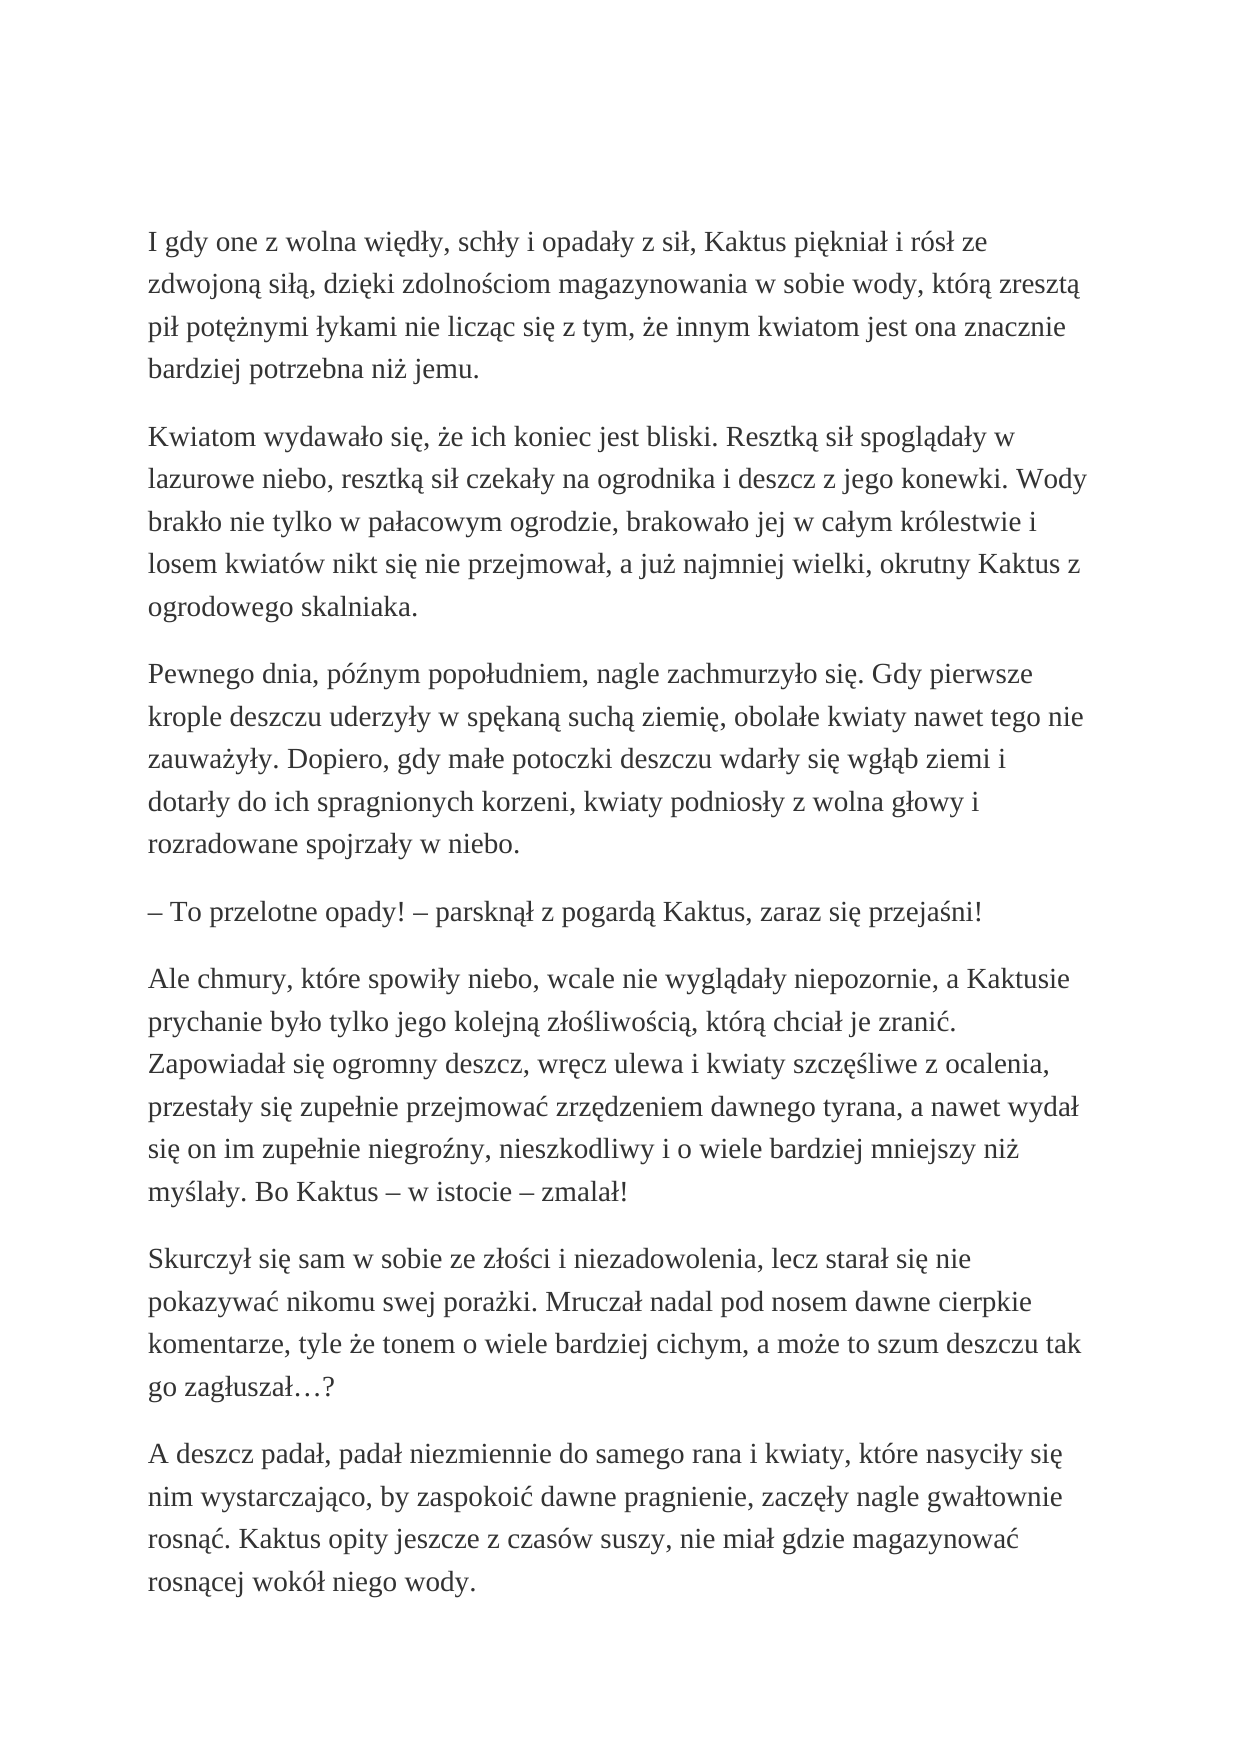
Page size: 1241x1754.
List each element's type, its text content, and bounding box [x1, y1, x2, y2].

text Pewnego dnia, późnym popołudniem, nagle zachmurzyło się. Gdy pierwsze krople deszczu uderzyły w spękaną suchą ziemię, obolałe kwiaty nawet tego nie zauważyły. Dopiero, gdy małe potoczki deszczu wdarły się wgłąb ziemi i dotarły do ich spragnionych korzeni, kwiaty podniosły z wolna głowy i rozradowane spojrzały w niebo. [148, 648, 1093, 860]
text I gdy one z wolna więdły, schły i opadały z sił, Kaktus piękniał i rósł ze zdwojoną siłą, dzięki zdolnościom magazynowania w sobie wody, którą zresztą pił potężnymi łykami nie licząc się z tym, że innym kwiatom jest ona znacznie bardziej potrzebna niż jemu. [148, 215, 1093, 385]
text A deszcz padał, padał niezmiennie do samego rana i kwiaty, które nasyciły się nim wystarczająco, by zaspokoić dawne pragnienie, zaczęły nagle gwałtownie rosnąć. Kaktus opity jeszcze z czasów suszy, nie miał gdzie magazynować rosnącej wokół niego wody. [148, 1428, 1093, 1598]
text Kwiatom wydawało się, że ich koniec jest bliski. Resztką sił spoglądały w lazurowe niebo, resztką sił czekały na ogrodnika i deszcz z jego konewki. Wody brakło nie tylko w pałacowym ogrodzie, brakowało jej w całym królestwie i losem kwiatów nikt się nie przejmował, a już najmniej wielki, okrutny Kaktus z ogrodowego skalniaka. [148, 410, 1093, 623]
text – To przelotne opady! – parsknął z pogardą Kaktus, zaraz się przejaśni! [148, 885, 1093, 928]
text Ale chmury, które spowiły niebo, wcale nie wyglądały niepozornie, a Kaktusie prychanie było tylko jego kolejną złośliwością, którą chciał je zranić. Zapowiadał się ogromny deszcz, wręcz ulewa i kwiaty szczęśliwe z ocalenia, przestały się zupełnie przejmować zrzędzeniem dawnego tyrana, a nawet wydał się on im zupełnie niegroźny, nieszkodliwy i o wiele bardziej mniejszy niż myślały. Bo Kaktus – w istocie – zmalał! [148, 953, 1093, 1208]
text Skurczył się sam w sobie ze złości i niezadowolenia, lecz starał się nie pokazywać nikomu swej porażki. Mruczał nadal pod nosem dawne cierpkie komentarze, tyle że tonem o wiele bardziej cichym, a może to szum deszczu tak go zagłuszał…? [148, 1233, 1093, 1403]
